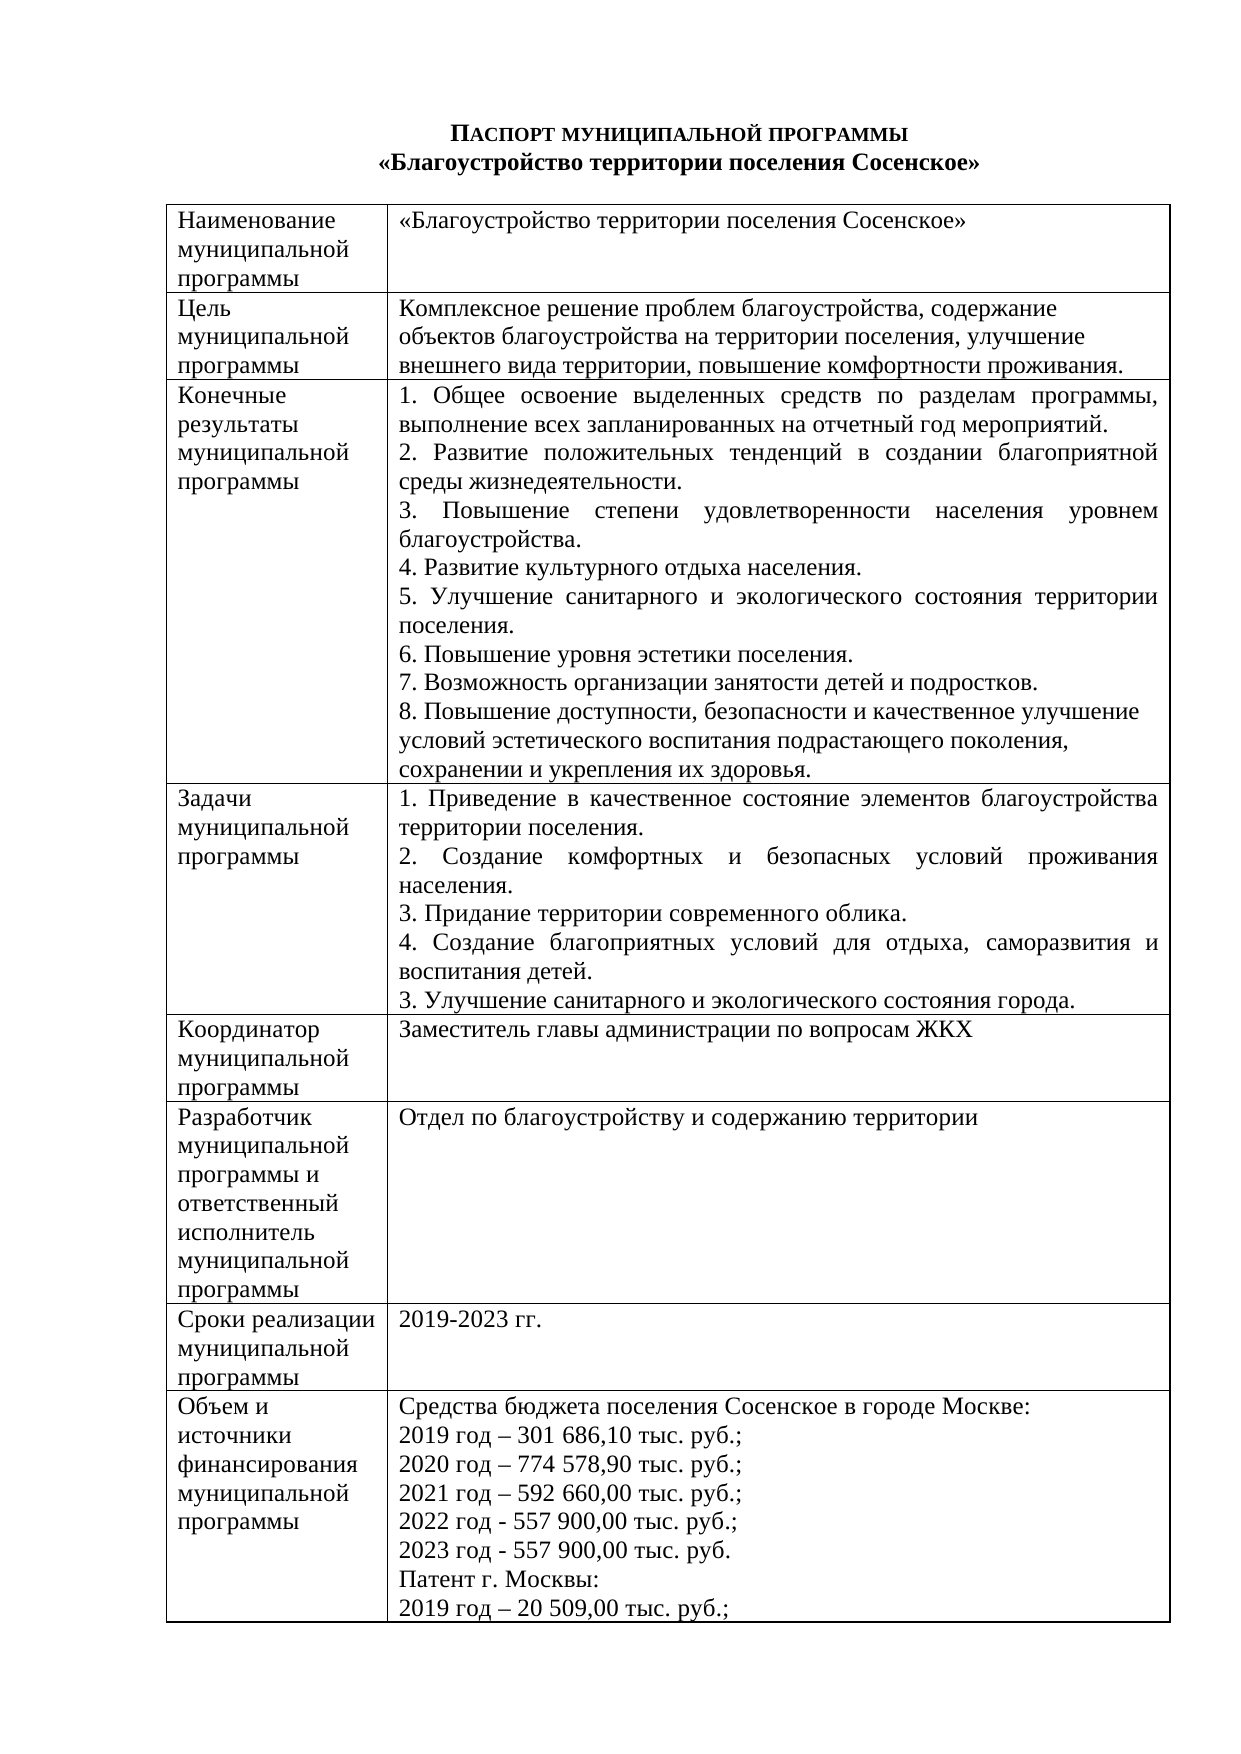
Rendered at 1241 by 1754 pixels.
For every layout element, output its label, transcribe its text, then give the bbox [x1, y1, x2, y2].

table_cell Сроки реализации муниципальной программы [167, 1304, 387, 1390]
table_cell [388, 1391, 1169, 1621]
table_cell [167, 1391, 387, 1621]
table_cell Задачи муниципальной программы [167, 784, 387, 1013]
table_cell Отдел по благоустройству и содержанию территории [388, 1102, 1169, 1303]
table_header «Благоустройство территории поселения Сосенское» [388, 205, 1169, 292]
text «Благоустройство территории поселения Сосенское» [177, 147, 1181, 176]
table_cell Комплексное решение проблем благоустройства, содержание объектов благоустройства на территории поселения, улучшение внешнего вида территории, повышение комфортности проживания. [388, 293, 1169, 379]
table_cell 1. Приведение в качественное состояние элементов благоустройства территории поселения. 2. Создание комфортных и безопасных условий проживания населения. 3. Придание территории современного облика. 4. Создание благоприятных условий для отдыха, саморазвития и воспитания детей. 3. Улучшение санитарного и экологического состояния города. [388, 784, 1169, 1013]
table_cell 2019-2023 гг. [388, 1304, 1169, 1390]
text Паспорт муниципальной программы [177, 118, 1181, 147]
table_cell Координатор муниципальной программы [167, 1015, 387, 1101]
table_cell 1. Общее освоение выделенных средств по разделам программы, выполнение всех запланированных на отчетный год мероприятий. 2. Развитие положительных тенденций в создании благоприятной среды жизнедеятельности. 3. Повышение степени удовлетворенности населения уровнем благоустройства. 4. Развитие культурного отдыха населения. 5. Улучшение санитарного и экологического состояния территории поселения. 6. Повышение уровня эстетики поселения. 7. Возможность организации занятости детей и подростков. 8. Повышение доступности, безопасности и качественное улучшение условий эстетического воспитания подрастающего поколения, сохранении и укрепления их здоровья. [388, 380, 1169, 782]
table_cell Заместитель главы администрации по вопросам ЖКХ [388, 1015, 1169, 1101]
table_header Наименование муниципальной программы [167, 205, 387, 292]
table_cell Конечные результаты муниципальной программы [167, 380, 387, 782]
table_cell Цель муниципальной программы [167, 293, 387, 379]
table_cell Разработчик муниципальной программы и ответственный исполнитель муниципальной программы [167, 1102, 387, 1303]
